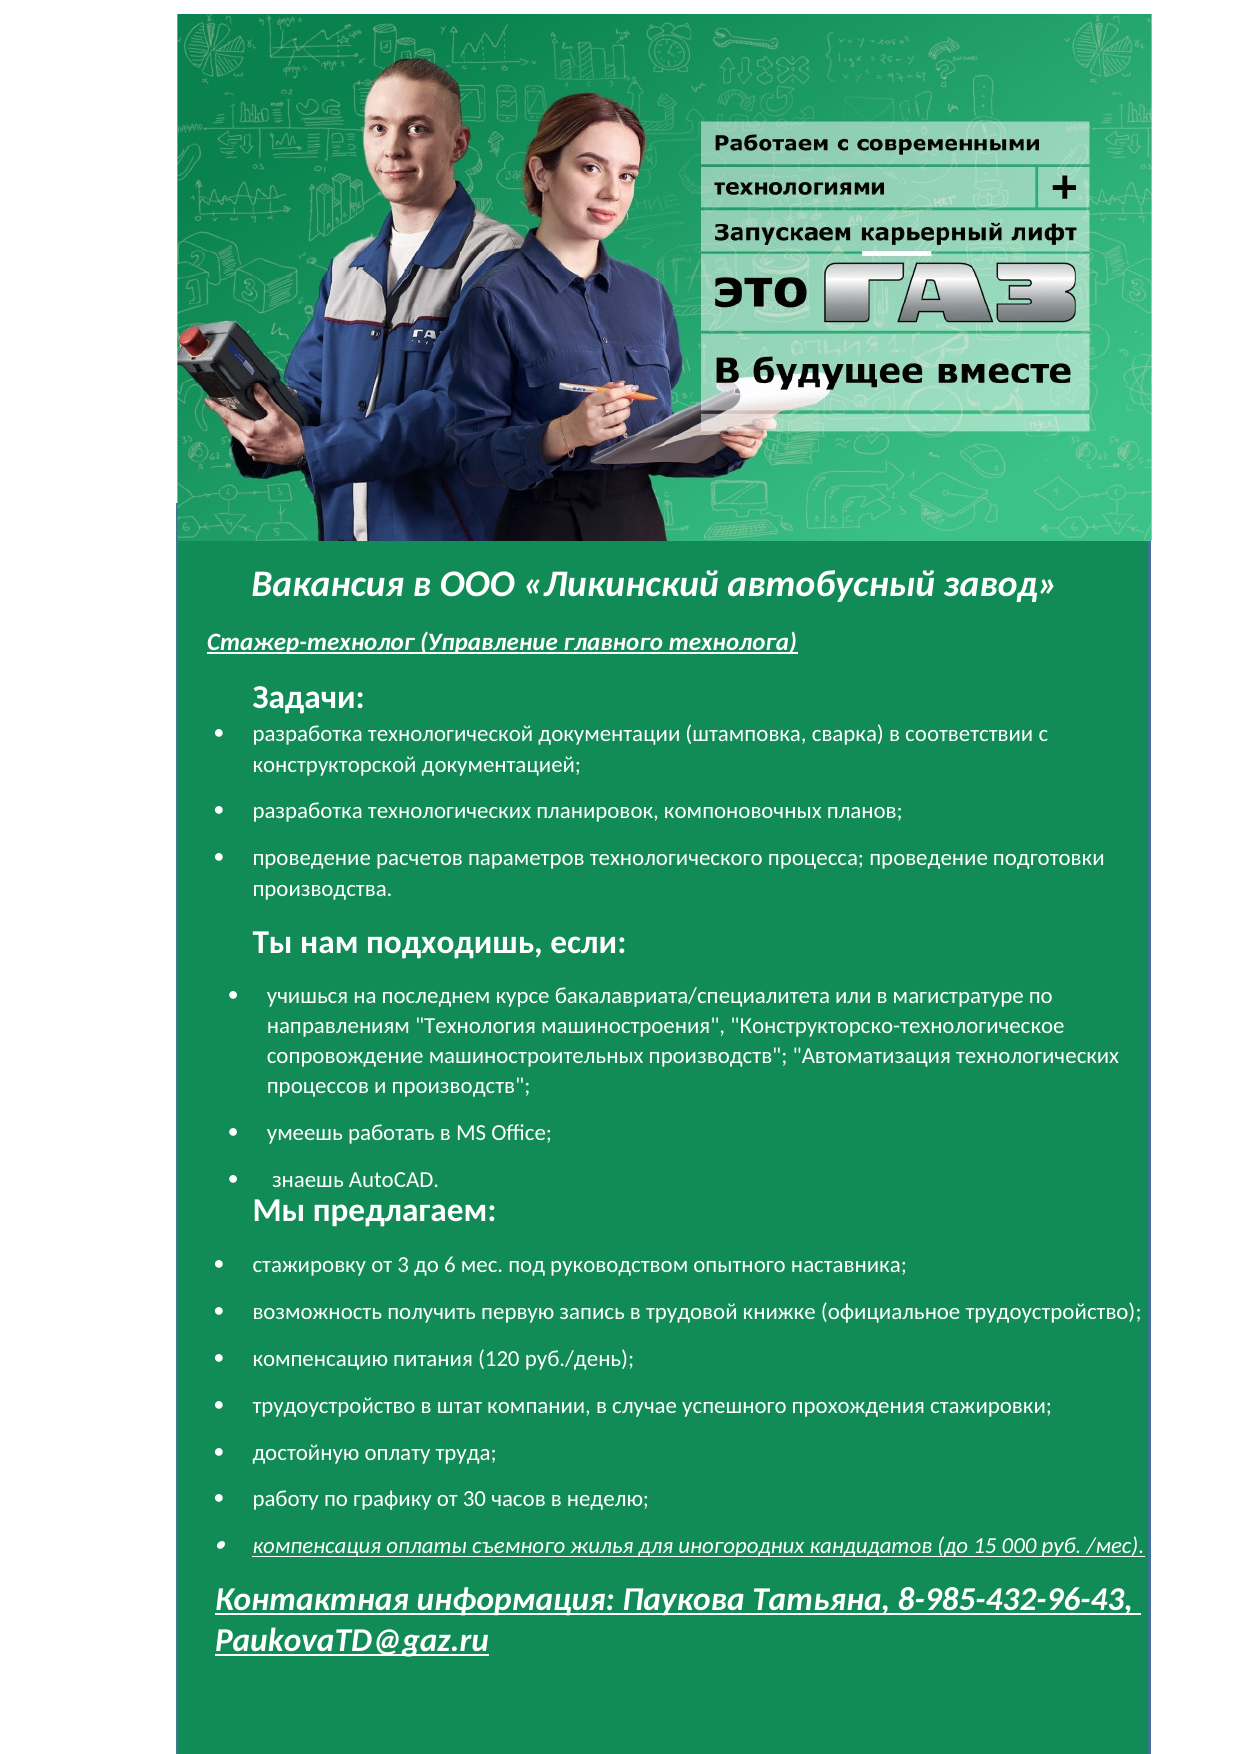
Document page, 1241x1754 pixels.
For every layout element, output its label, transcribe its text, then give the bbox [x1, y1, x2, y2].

list стажировку от 3 до 6 мес. под руководством опытного наставника; [215, 1250, 1152, 1278]
list компенсация оплаты съемного жилья для иногородних кандидатов (до 15 000 руб. /мес). [215, 1531, 1152, 1559]
list разработка технологической документации (штамповка, сварка) в соответствии с конструкторской документацией; [215, 719, 1152, 778]
text Контактная информация: Паукова Татьяна, 8-985-432-96-43, PaukovaTD@gaz.ru [215, 1578, 1152, 1660]
picture [177, 14, 1152, 541]
list разработка технологических планировок, компоновочных планов; [215, 797, 1152, 825]
list компенсацию питания (120 руб./день); [215, 1344, 1152, 1372]
list возможность получить первую запись в трудовой книжке (официальное трудоустройство); [215, 1297, 1152, 1325]
text Вакансия в ООО «Ликинский автобусный завод» [177, 560, 1152, 606]
text Стажер-технолог (Управление главного технолога) [177, 626, 1152, 657]
list работу по графику от 30 часов в неделю; [215, 1484, 1152, 1512]
list Задачи: [252, 676, 1152, 716]
list достойную оплату труда; [215, 1438, 1152, 1466]
list трудоустройство в штат компании, в случае успешного прохождения стажировки; [215, 1391, 1152, 1419]
list Мы предлагаем: [252, 1189, 1152, 1230]
list Ты нам подходишь, если: [252, 921, 1152, 961]
list проведение расчетов параметров технологического процесса; проведение подготовки производства. [215, 843, 1152, 902]
